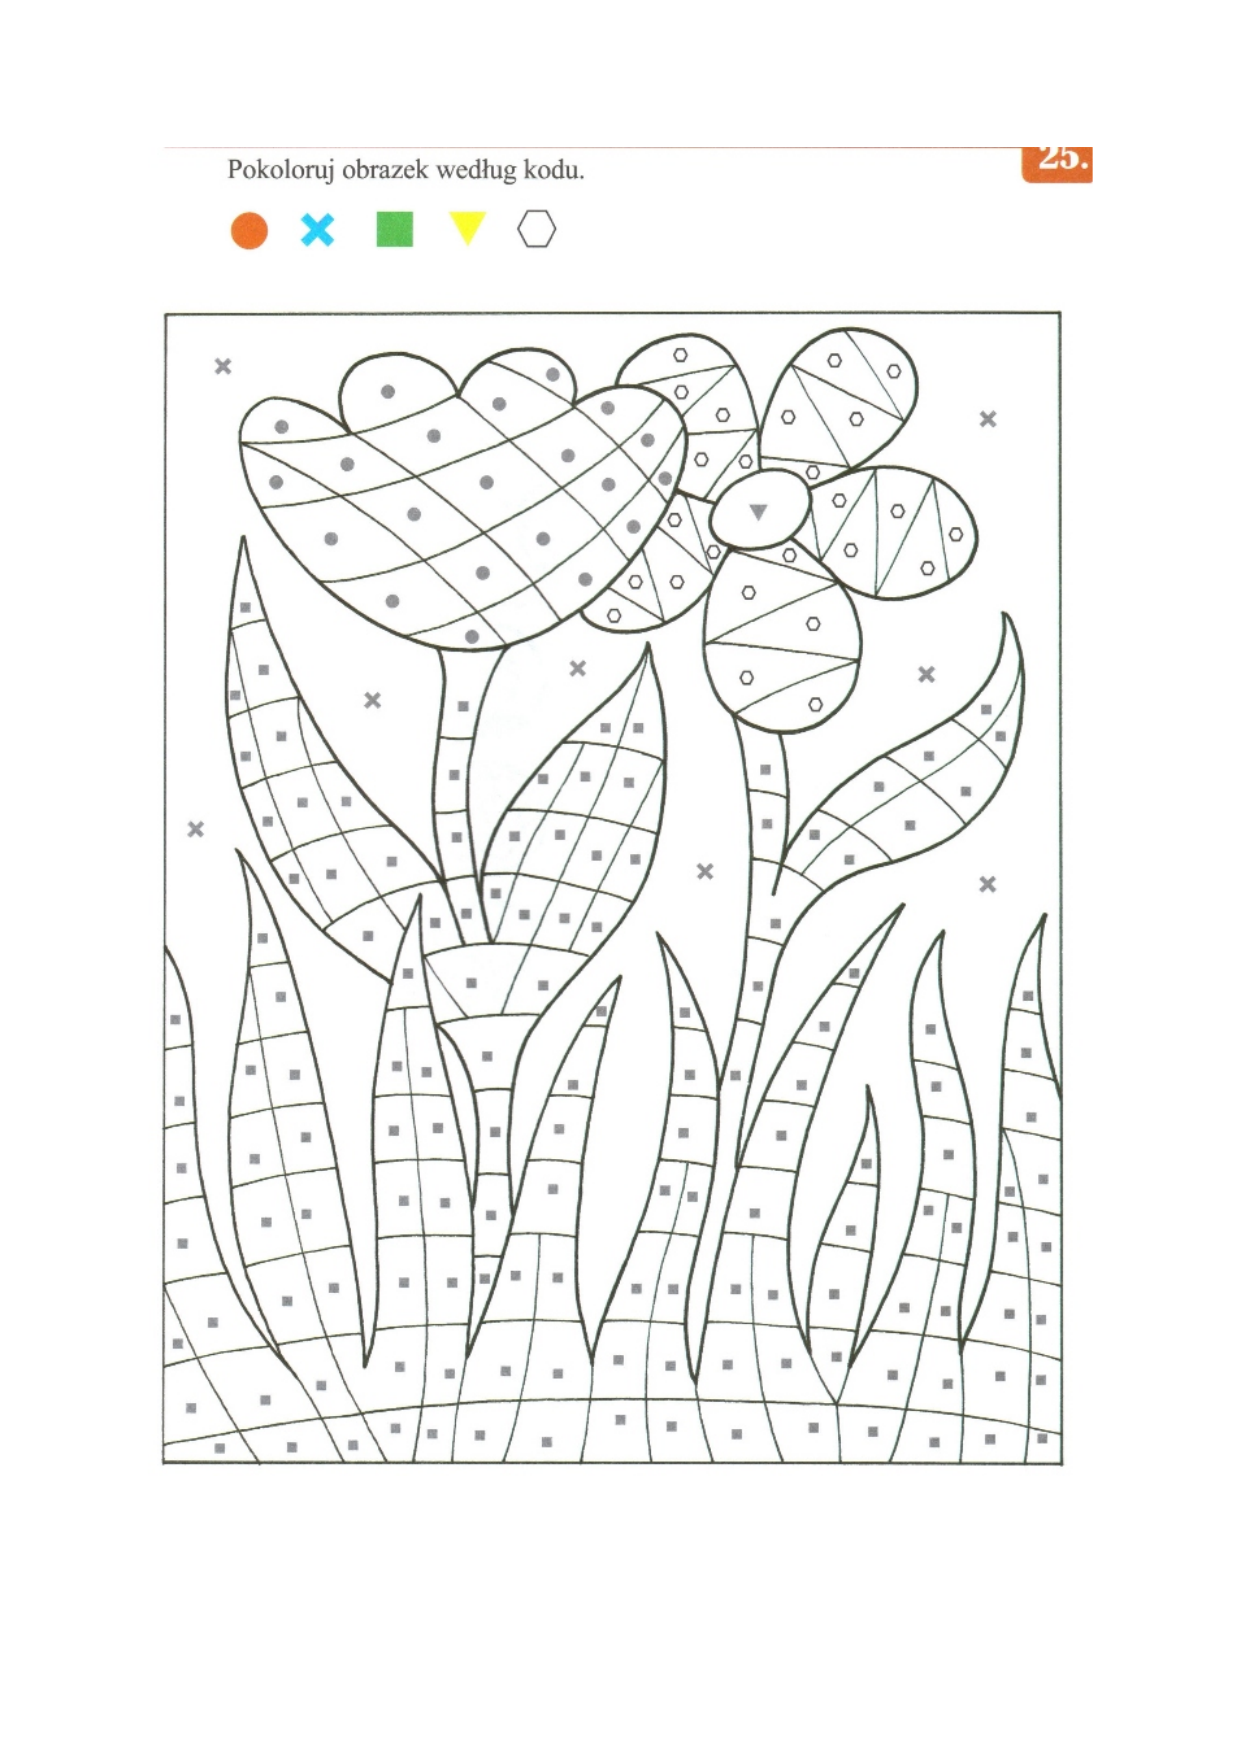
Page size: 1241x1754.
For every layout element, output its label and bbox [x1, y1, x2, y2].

picture [147, 147, 1093, 1476]
